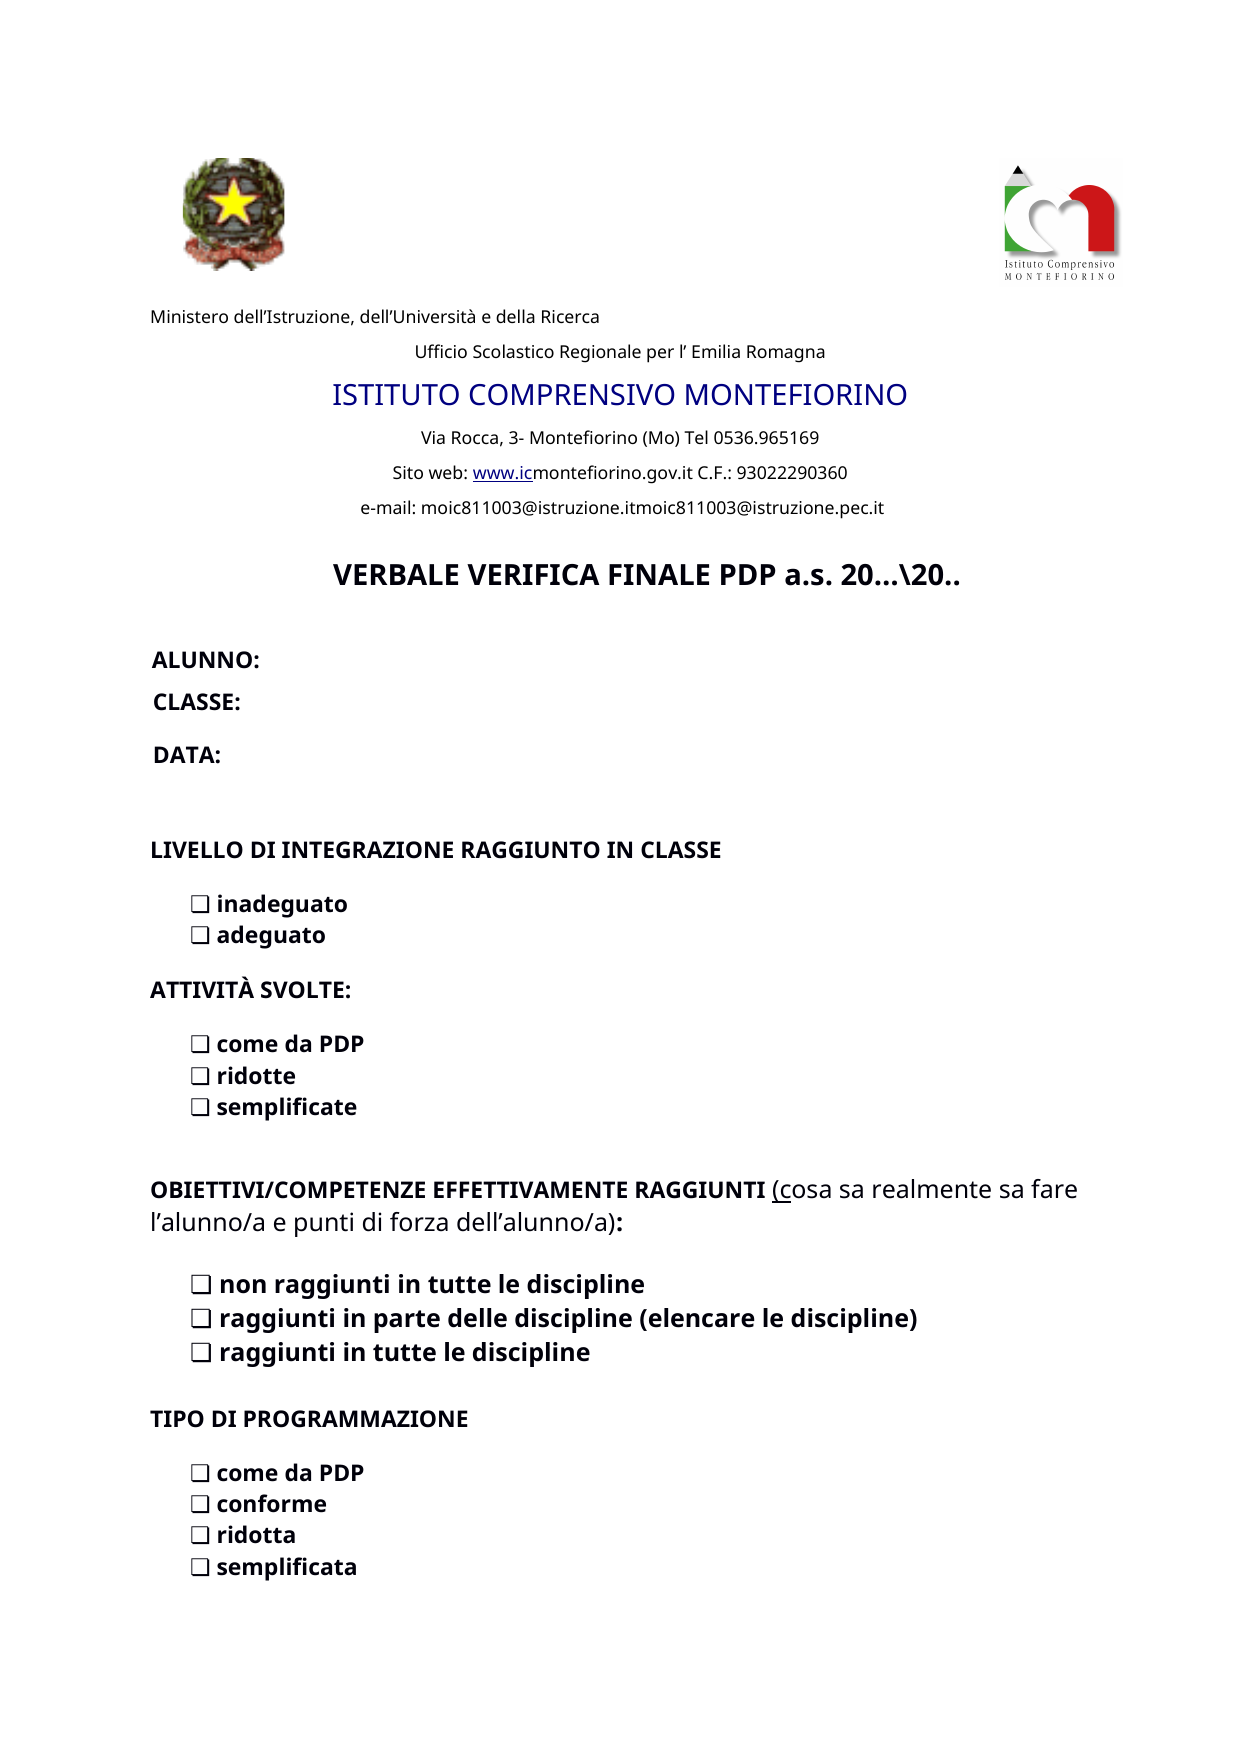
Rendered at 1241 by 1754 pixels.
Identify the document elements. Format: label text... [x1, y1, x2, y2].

text ATTIVITÀ SVOLTE: [150, 974, 1090, 1005]
text ❏ conforme [190, 1488, 1090, 1519]
text Ministero dell’Istruzione, dell’Università e della Ricerca [150, 150, 1082, 328]
text CLASSE: [153, 686, 845, 717]
picture [182, 158, 285, 271]
text ❏ ridotte [190, 1059, 1090, 1091]
text ❏ raggiunti in tutte le discipline [190, 1334, 1090, 1368]
text e-mail: moic811003@istruzione.itmoic811003@istruzione.pec.it [150, 495, 1090, 519]
text ❏ semplificata [190, 1551, 1090, 1582]
text OBIETTIVI/COMPETENZE EFFETTIVAMENTE RAGGIUNTI (cosa sa realmente sa fare l’alunno/a e punti di forza dell’alunno/a): [150, 1172, 1090, 1238]
text TIPO DI PROGRAMMAZIONE [150, 1402, 1090, 1434]
text ❏ come da PDP [190, 1028, 1090, 1059]
text ALUNNO: [152, 643, 1090, 675]
text ❏ inadeguato [190, 888, 1090, 919]
text DATA: [153, 739, 845, 770]
text ISTITUTO COMPRENSIVO MONTEFIORINO [150, 374, 1090, 414]
text ❏ come da PDP [190, 1457, 1090, 1488]
text LIVELLO DI INTEGRAZIONE RAGGIUNTO IN CLASSE [150, 834, 1090, 865]
text Via Rocca, 3- Montefiorino (Mo) Tel 0536.965169 [150, 425, 1090, 449]
text VERBALE VERIFICA FINALE PDP a.s. 20…\20.. [333, 554, 1090, 594]
text ❏ non raggiunti in tutte le discipline [190, 1266, 1090, 1300]
text ❏ raggiunti in parte delle discipline (elencare le discipline) [190, 1300, 1090, 1334]
text Sito web: www.icmontefiorino.gov.it C.F.: 93022290360 [150, 460, 1090, 484]
text ❏ semplificate [190, 1091, 1090, 1122]
text Ufficio Scolastico Regionale per l’ Emilia Romagna [150, 339, 1090, 363]
text ❏ adeguato [190, 919, 1090, 951]
picture [998, 158, 1124, 287]
text ❏ ridotta [190, 1519, 1090, 1551]
